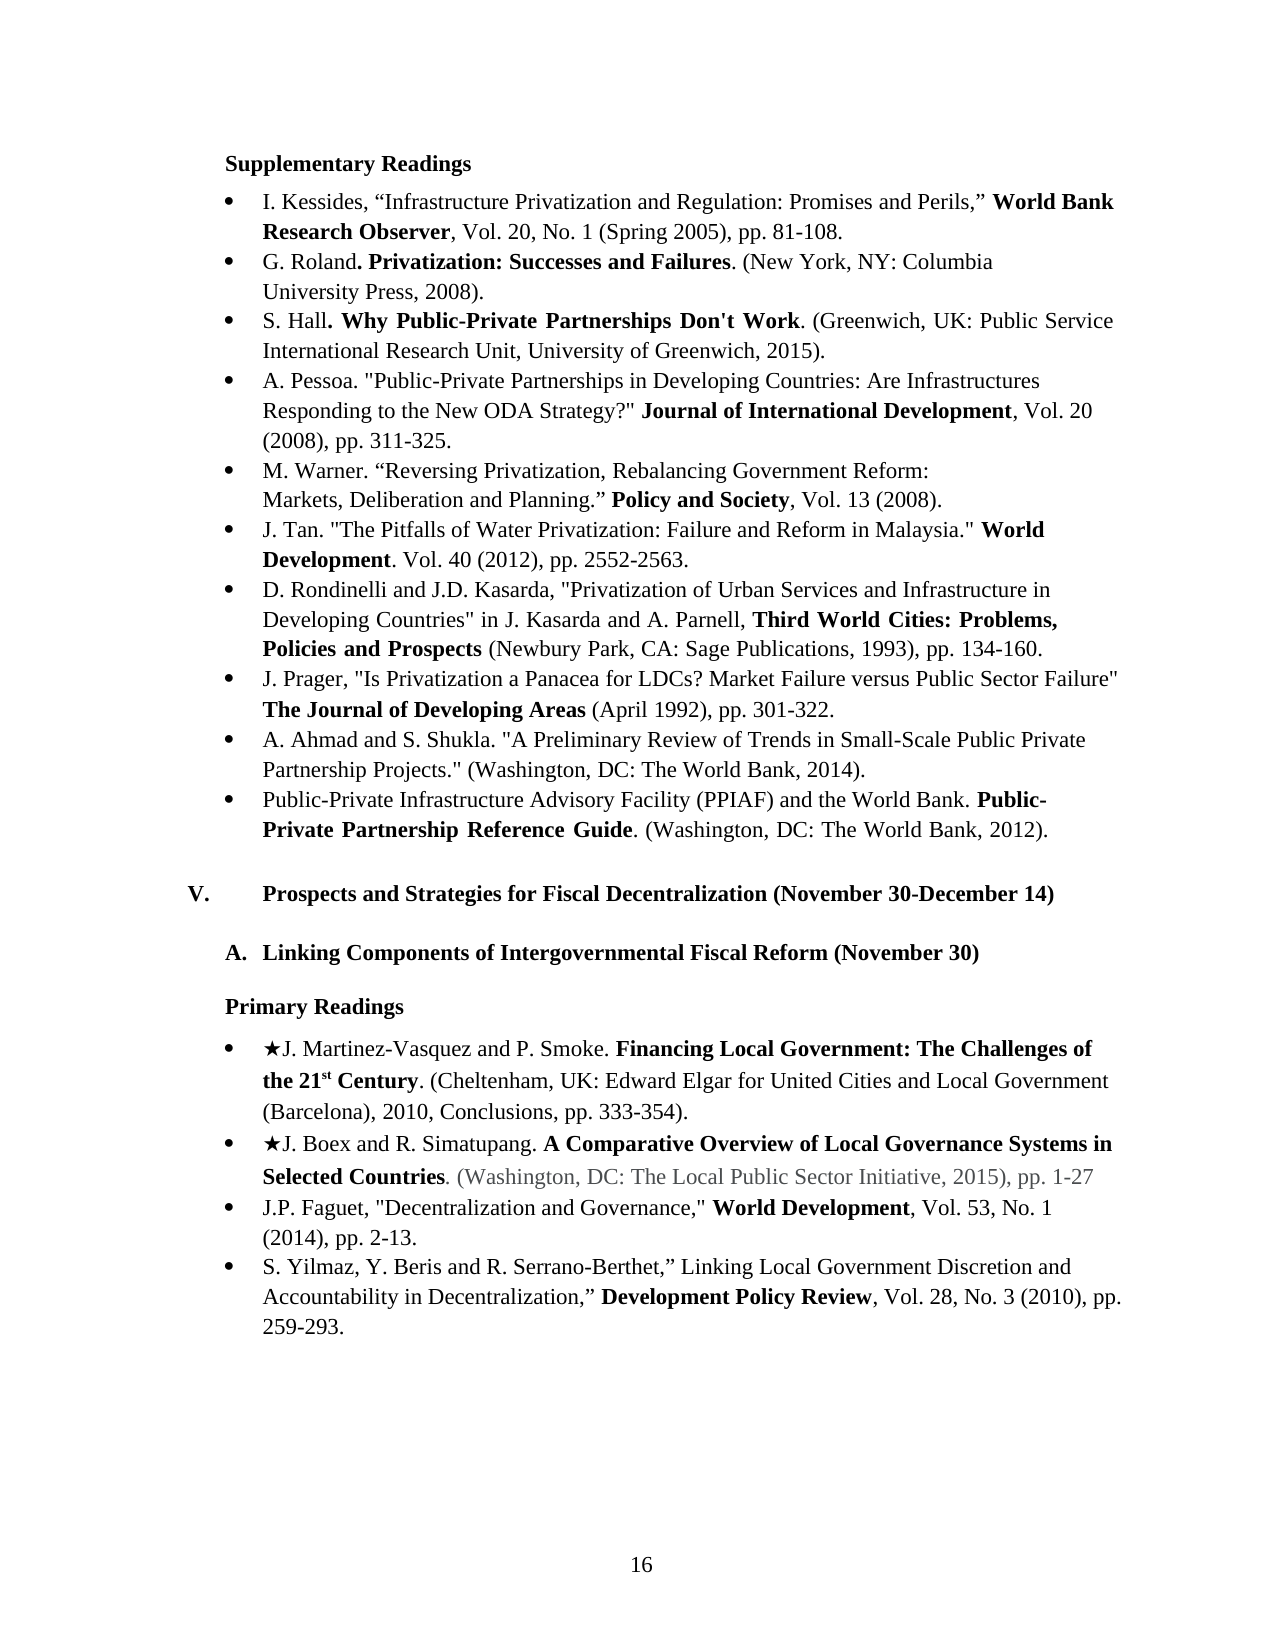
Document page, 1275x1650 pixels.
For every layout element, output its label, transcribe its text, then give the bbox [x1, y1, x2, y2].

list Public-Private Infrastructure Advisory Facility (PPIAF) and the World Bank. Public- Private Partnership Reference Guide. (Washington, DC: The World Bank, 2012). [225, 786, 1056, 842]
list G. Roland. Privatization: Successes and Failures. (New York, NY: Columbia University Press, 2008). [225, 248, 1023, 304]
text The Journal of Developing Areas (April 1992), pp. 301-322. [262, 696, 1137, 722]
list I. Kessides, “Infrastructure Privatization and Regulation: Promises and Perils,” World Bank Research Observer, Vol. 20, No. 1 (Spring 2005), pp. 81-108. [225, 188, 1114, 244]
list J. Tan. "The Pitfalls of Water Privatization: Failure and Reform in Malaysia." World Development. Vol. 40 (2012), pp. 2552-2563. [225, 516, 1044, 572]
subtitle Supplementary Readings [225, 150, 1137, 176]
list J. Prager, "Is Privatization a Panacea for LDCs? Market Failure versus Public Sector Failure" [225, 666, 1137, 692]
list ★J. Martinez-Vasquez and P. Smoke. Financing Local Government: The Challenges of the 21st Century. (Cheltenham, UK: Edward Elgar for United Cities and Local Government (Barcelona), 2010, Conclusions, pp. 333-354). [225, 1033, 1109, 1124]
list A. Pessoa. "Public-Private Partnerships in Developing Countries: Are Infrastructures Responding to the New ODA Strategy?" Journal of International Development, Vol. 20 (2008), pp. 311-325. [225, 367, 1093, 453]
list S. Yilmaz, Y. Beris and R. Serrano-Berthet,” Linking Local Government Discretion and Accountability in Decentralization,” Development Policy Review, Vol. 28, No. 3 (2010), pp. 259-293. [225, 1253, 1122, 1339]
list J.P. Faguet, "Decentralization and Governance," World Development, Vol. 53, No. 1 (2014), pp. 2-13. [225, 1194, 1053, 1250]
list ★J. Boex and R. Simatupang. A Comparative Overview of Local Governance Systems in Selected Countries. (Washington, DC: The Local Public Sector Initiative, 2015), pp. 1-27 [225, 1128, 1113, 1189]
list M. Warner. “Reversing Privatization, Rebalancing Government Reform: Markets, Deliberation and Planning.” Policy and Society, Vol. 13 (2008). [225, 457, 1015, 513]
list D. Rondinelli and J.D. Kasarda, "Privatization of Urban Services and Infrastructure in Developing Countries" in J. Kasarda and A. Parnell, Third World Cities: Problems, Policies and Prospects (Newbury Park, CA: Sage Publications, 1993), pp. 134-160. [225, 576, 1063, 662]
subtitle Prospects and Strategies for Fiscal Decentralization (November 30-December 14) [187, 880, 1137, 906]
list A. Ahmad and S. Shukla. "A Preliminary Review of Trends in Small-Scale Public Private Partnership Projects." (Washington, DC: The World Bank, 2014). [225, 726, 1087, 782]
list Linking Components of Intergovernmental Fiscal Reform (November 30) Primary Readings [225, 911, 980, 1020]
list S. Hall. Why Public-Private Partnerships Don't Work. (Greenwich, UK: Public Service International Research Unit, University of Greenwich, 2015). [225, 308, 1119, 364]
